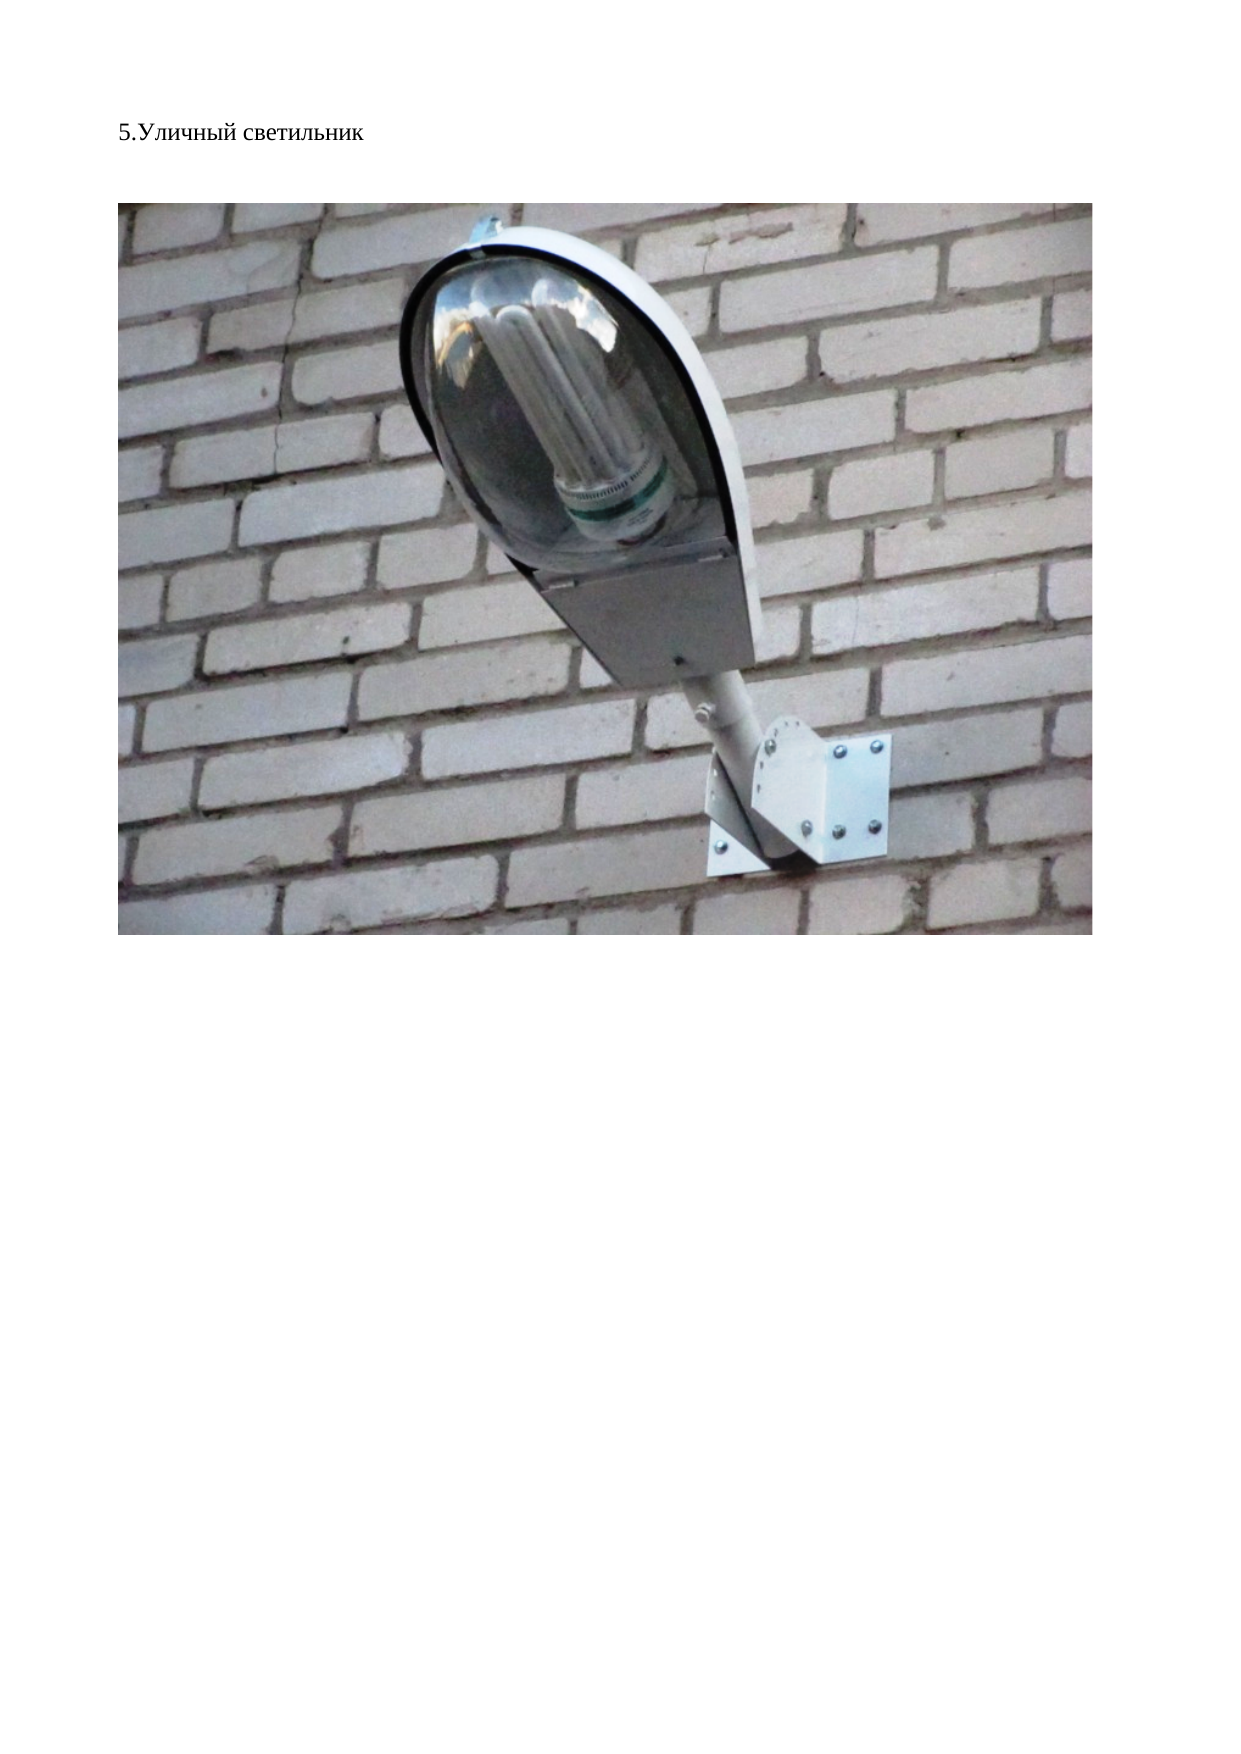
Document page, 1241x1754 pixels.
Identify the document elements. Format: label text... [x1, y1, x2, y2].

picture [118, 203, 1093, 935]
text 5.Уличный светильник [118, 117, 1152, 146]
